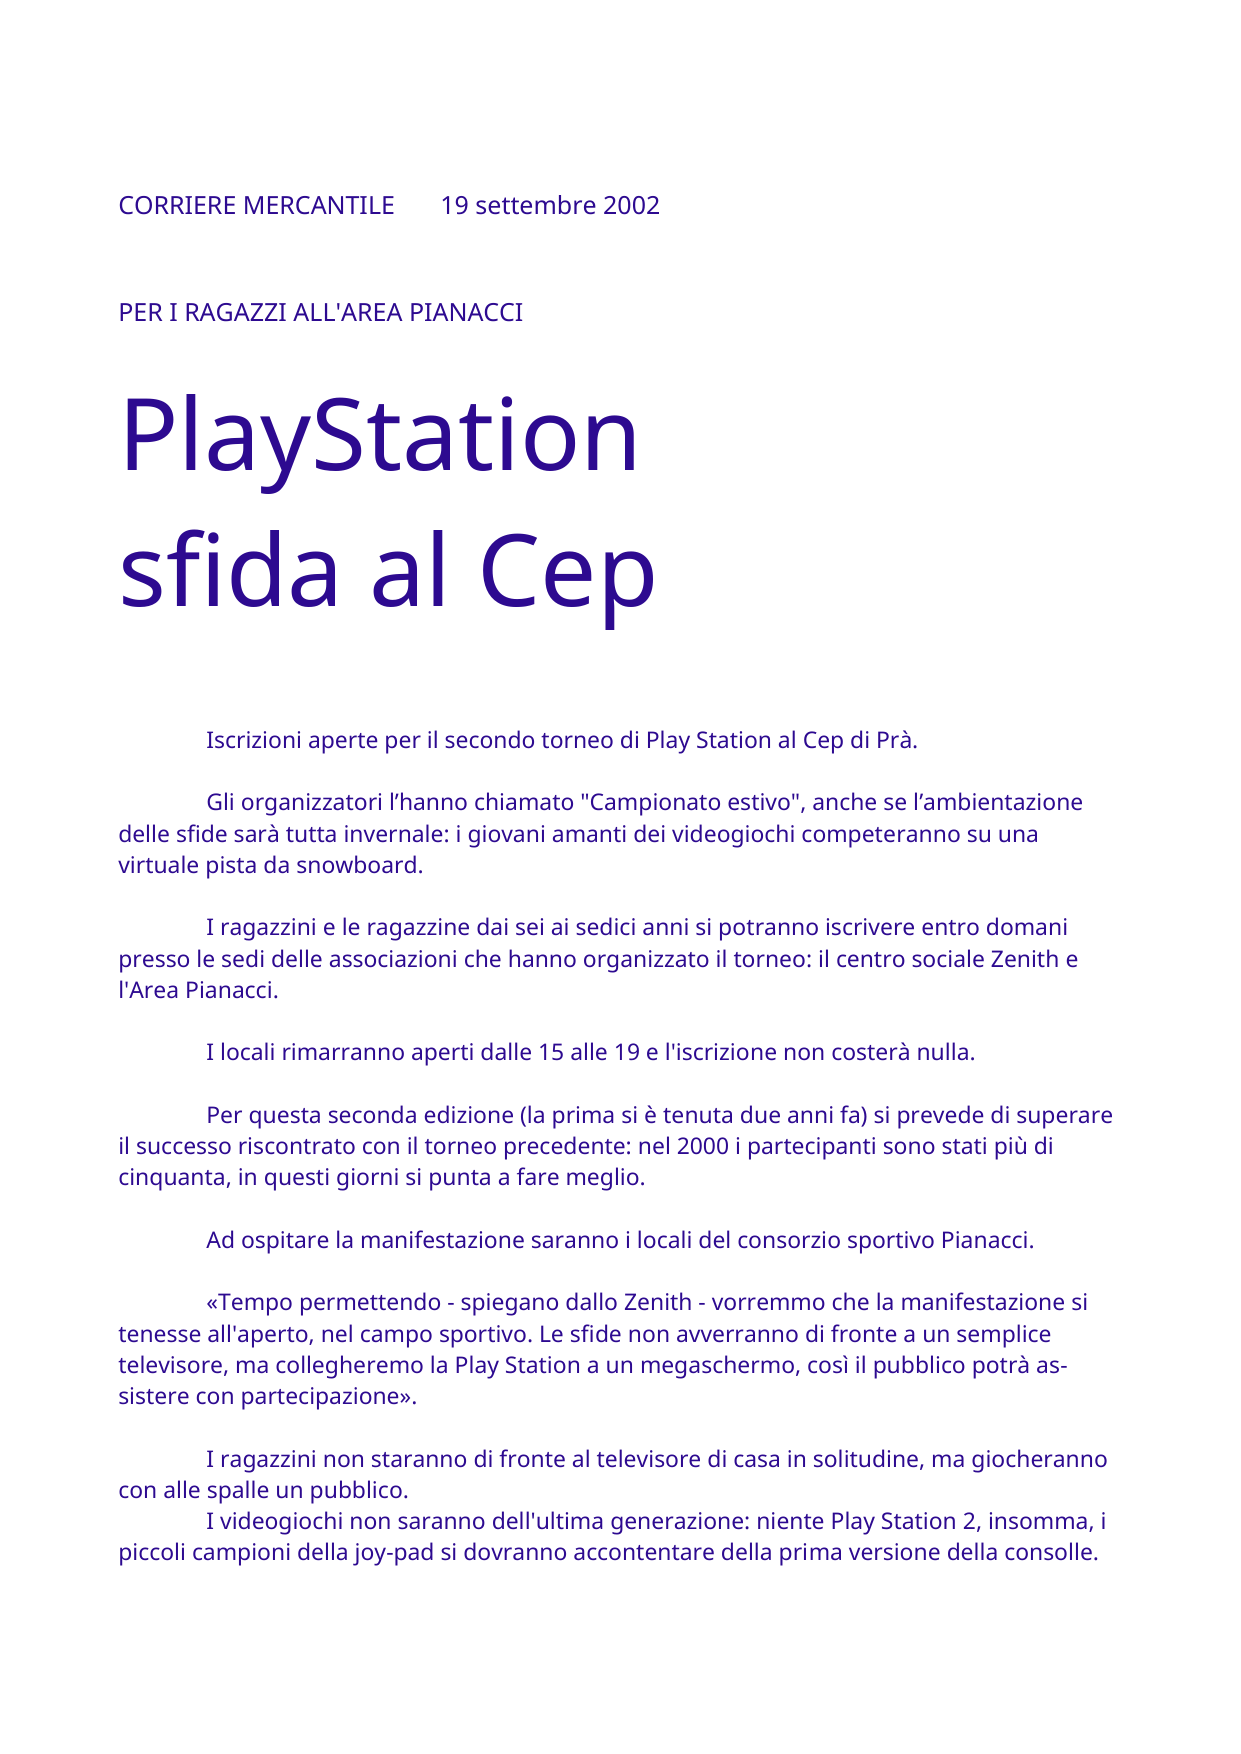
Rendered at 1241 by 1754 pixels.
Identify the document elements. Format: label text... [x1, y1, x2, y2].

text I locali rimarranno aperti dalle 15 alle 19 e l'iscrizione non costerà nulla. [118, 1036, 1122, 1067]
text I ragazzini e le ragazzine dai sei ai sedici anni si potranno iscrivere entro domani presso le sedi delle associazioni che hanno organizzato il torneo: il centro sociale Zenith e l'Area Pianacci. [118, 911, 1122, 1005]
text «Tempo permettendo - spiegano dallo Zenith - vorremmo che la manifestazione si tenesse all'aperto, nel campo sportivo. Le sfide non avverranno di fronte a un semplice televisore, ma collegheremo la Play Station a un megaschermo, così il pubblico potrà assistere con partecipazione». [118, 1286, 1122, 1411]
text PlayStation sfida al Cep [118, 363, 1122, 636]
text I ragazzini non staranno di fronte al televisore di casa in solitudine, ma giocheranno con alle spalle un pubblico. [118, 1442, 1122, 1505]
text Gli organizzatori l’hanno chiamato "Campionato estivo", anche se l’ambientazione delle sfide sarà tutta invernale: i giovani amanti dei videogiochi competeranno su una virtuale pista da snowboard. [118, 786, 1122, 880]
text Iscrizioni aperte per il secondo torneo di Play Station al Cep di Prà. [118, 724, 1122, 755]
text I videogiochi non saranno dell'ultima generazione: niente Play Station 2, insomma, i piccoli campioni della joy-pad si dovranno accontentare della prima versione della consolle. [118, 1505, 1122, 1567]
text Per questa seconda edizione (la prima si è tenuta due anni fa) si prevede di superare il successo riscontrato con il torneo precedente: nel 2000 i partecipanti sono stati più di cinquanta, in questi giorni si punta a fare meglio. [118, 1099, 1122, 1192]
subtitle CORRIERE MERCANTILE 19 settembre 2002 [118, 187, 1122, 221]
text Ad ospitare la manifestazione saranno i locali del consorzio sportivo Pianacci. [118, 1224, 1122, 1255]
subtitle PER I RAGAZZI ALL'AREA PIANACCI [118, 295, 1122, 329]
